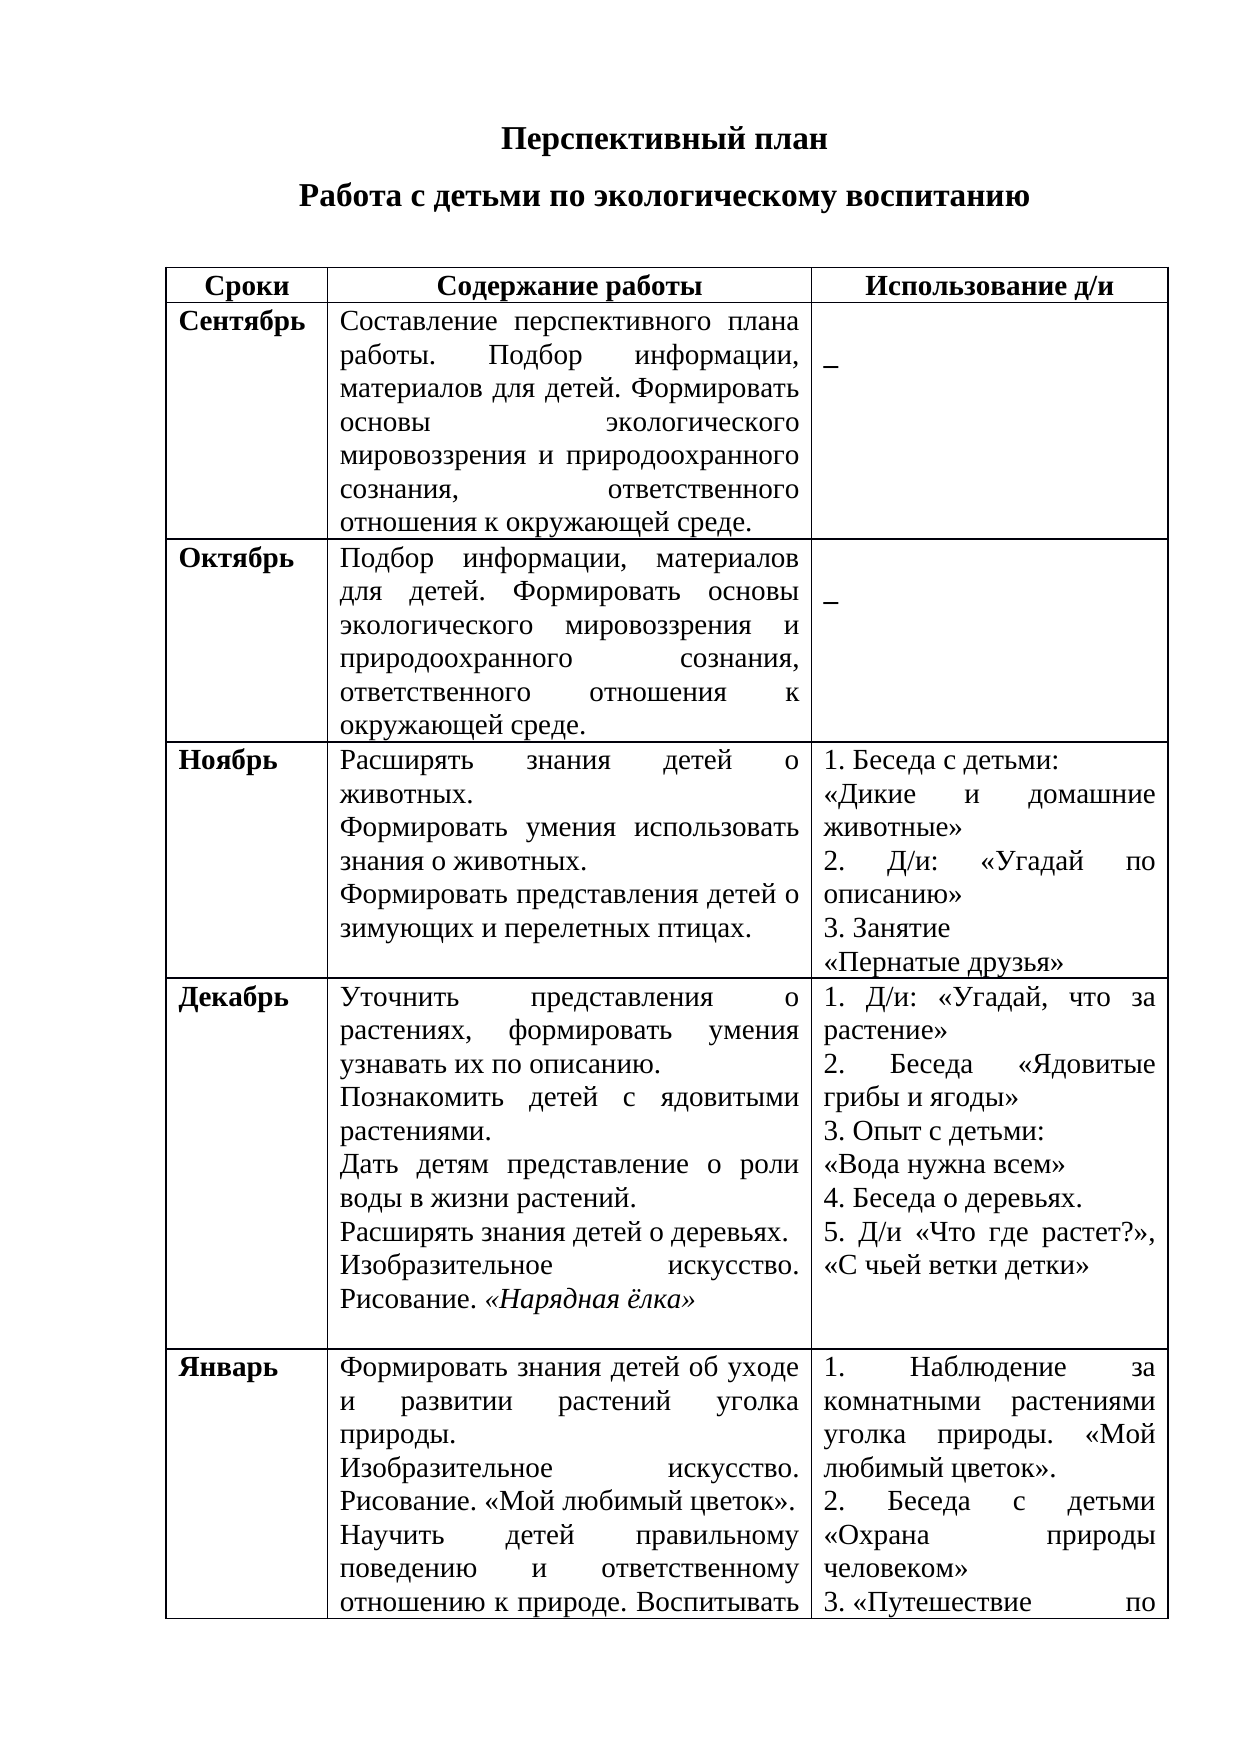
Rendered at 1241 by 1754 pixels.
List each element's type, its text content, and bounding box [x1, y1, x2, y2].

table_cell Декабрь [167, 979, 327, 1348]
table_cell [812, 1350, 1167, 1618]
table_cell Октябрь [167, 540, 327, 741]
table_cell Сентябрь [167, 303, 327, 538]
table_cell _ [812, 540, 1167, 741]
text Перспективный план [177, 118, 1152, 156]
table_cell Уточнить представления о растениях, формировать умения узнавать их по описанию. Познакомить детей с ядовитыми растениями. Дать детям представление о роли воды в жизни растений. Расширять знания детей о деревьях. Изобразительное искусство. Рисование. «Нарядная ёлка» [328, 979, 811, 1348]
table_cell Ноябрь [167, 743, 327, 977]
table_cell Подбор информации, материалов для детей. Формировать основы экологического мировоззрения и природоохранного сознания, ответственного отношения к окружающей среде. [328, 540, 811, 741]
table_cell _ [812, 303, 1167, 538]
table_cell Составление перспективного плана работы. Подбор информации, материалов для детей. Формировать основы экологического мировоззрения и природоохранного сознания, ответственного отношения к окружающей среде. [328, 303, 811, 538]
table_cell 1. Беседа с детьми: «Дикие и домашние животные» 2. Д/и: «Угадай по описанию» 3. Занятие «Пернатые друзья» [812, 743, 1167, 977]
text Работа с детьми по экологическому воспитанию [177, 176, 1152, 214]
table_cell Январь [167, 1350, 327, 1618]
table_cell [328, 1350, 811, 1618]
table_header Использование д/и [812, 268, 1167, 302]
table_header Содержание работы [328, 268, 811, 302]
table_header Сроки [167, 268, 327, 302]
table_cell Расширять знания детей о животных. Формировать умения использовать знания о животных. Формировать представления детей о зимующих и перелетных птицах. [328, 743, 811, 977]
table_cell 1. Д/и: «Угадай, что за растение» 2. Беседа «Ядовитые грибы и ягоды» 3. Опыт с детьми: «Вода нужна всем» 4. Беседа о деревьях. 5. Д/и «Что где растет?», «С чьей ветки детки» [812, 979, 1167, 1348]
